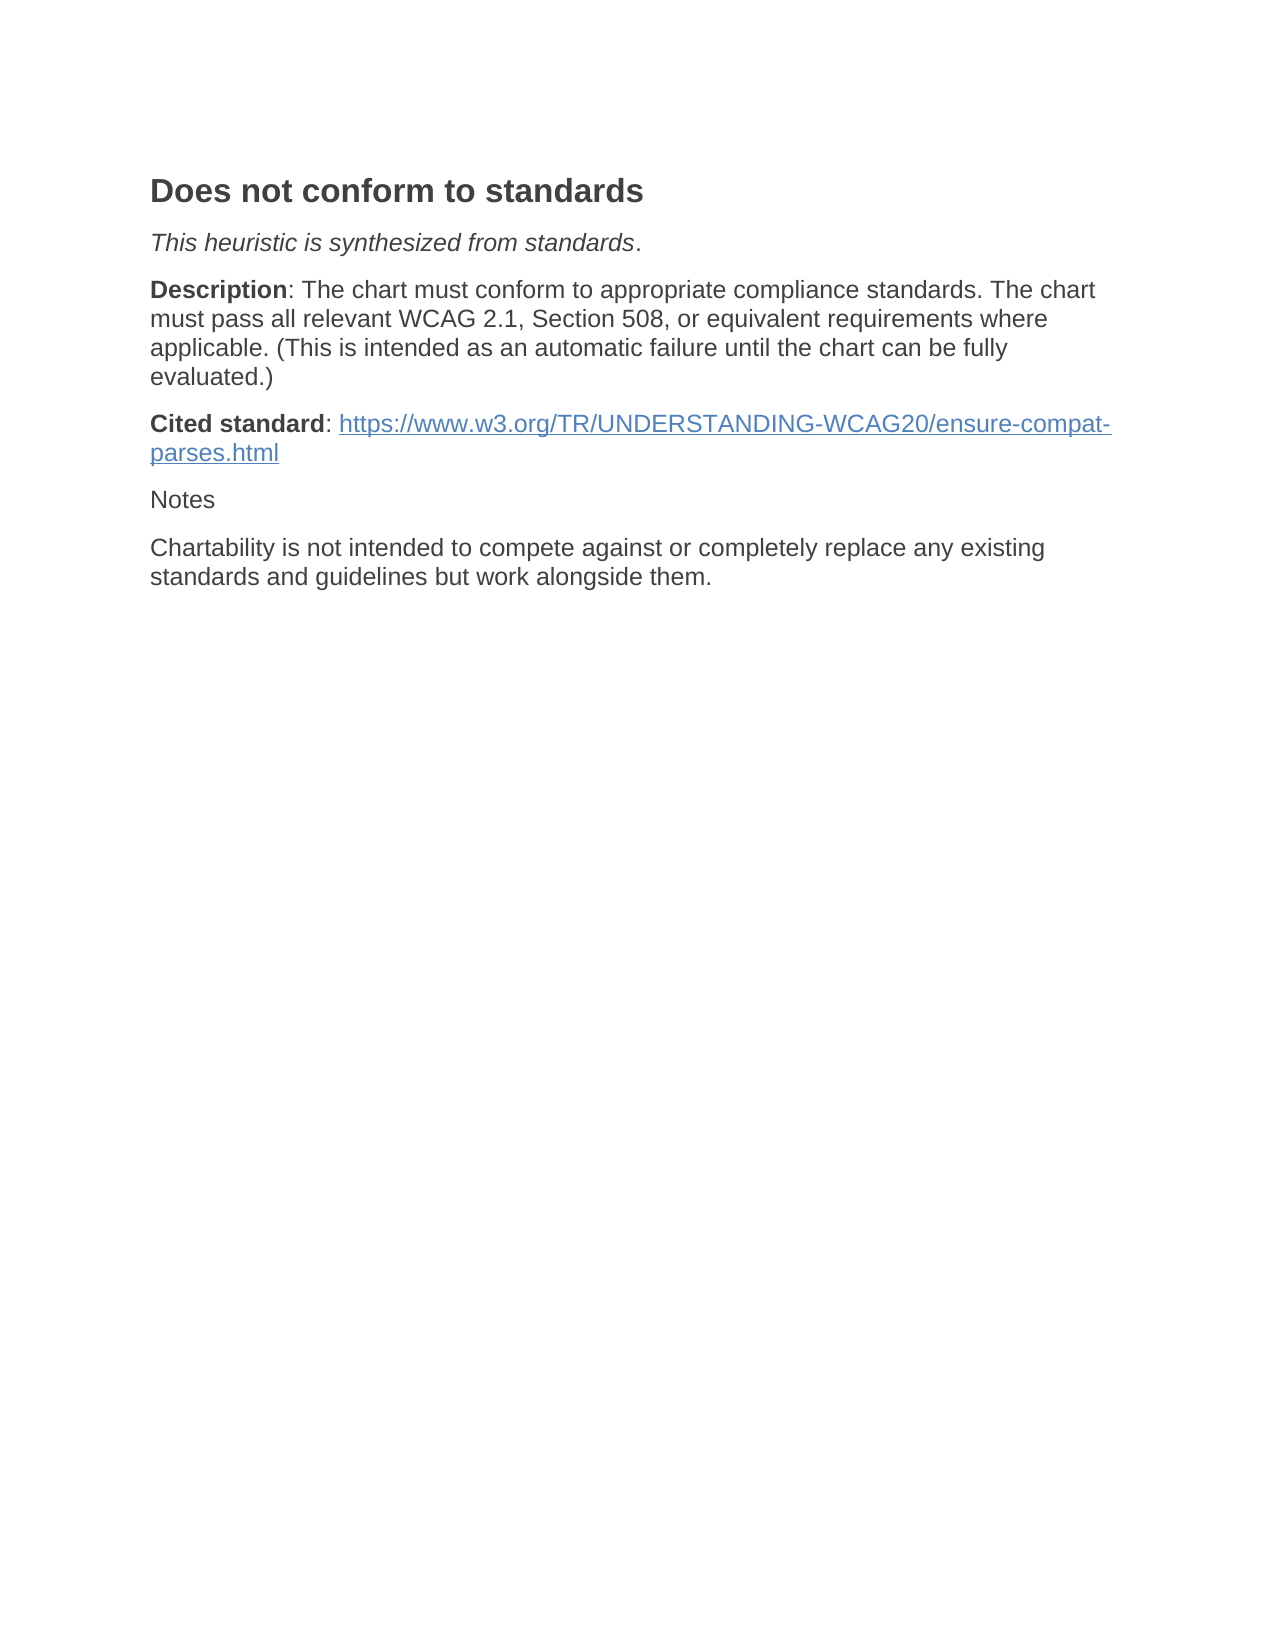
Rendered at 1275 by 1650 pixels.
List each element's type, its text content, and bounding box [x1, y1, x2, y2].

text Chartability is not intended to compete against or completely replace any existing standards and guidelines but work alongside them. [150, 533, 1125, 591]
text Notes [150, 486, 1125, 514]
text Description: The chart must conform to appropriate compliance standards. The chart must pass all relevant WCAG 2.1, Section 508, or equivalent requirements where applicable. (This is intended as an automatic failure until the chart can be fully evaluated.) [150, 276, 1125, 391]
text This heuristic is synthesized from standards. [150, 228, 1125, 257]
subtitle Does not conform to standards [150, 171, 1125, 209]
text Cited standard: https://www.w3.org/TR/UNDERSTANDING-WCAG20/ensure-compat-parses.html [150, 409, 1125, 467]
